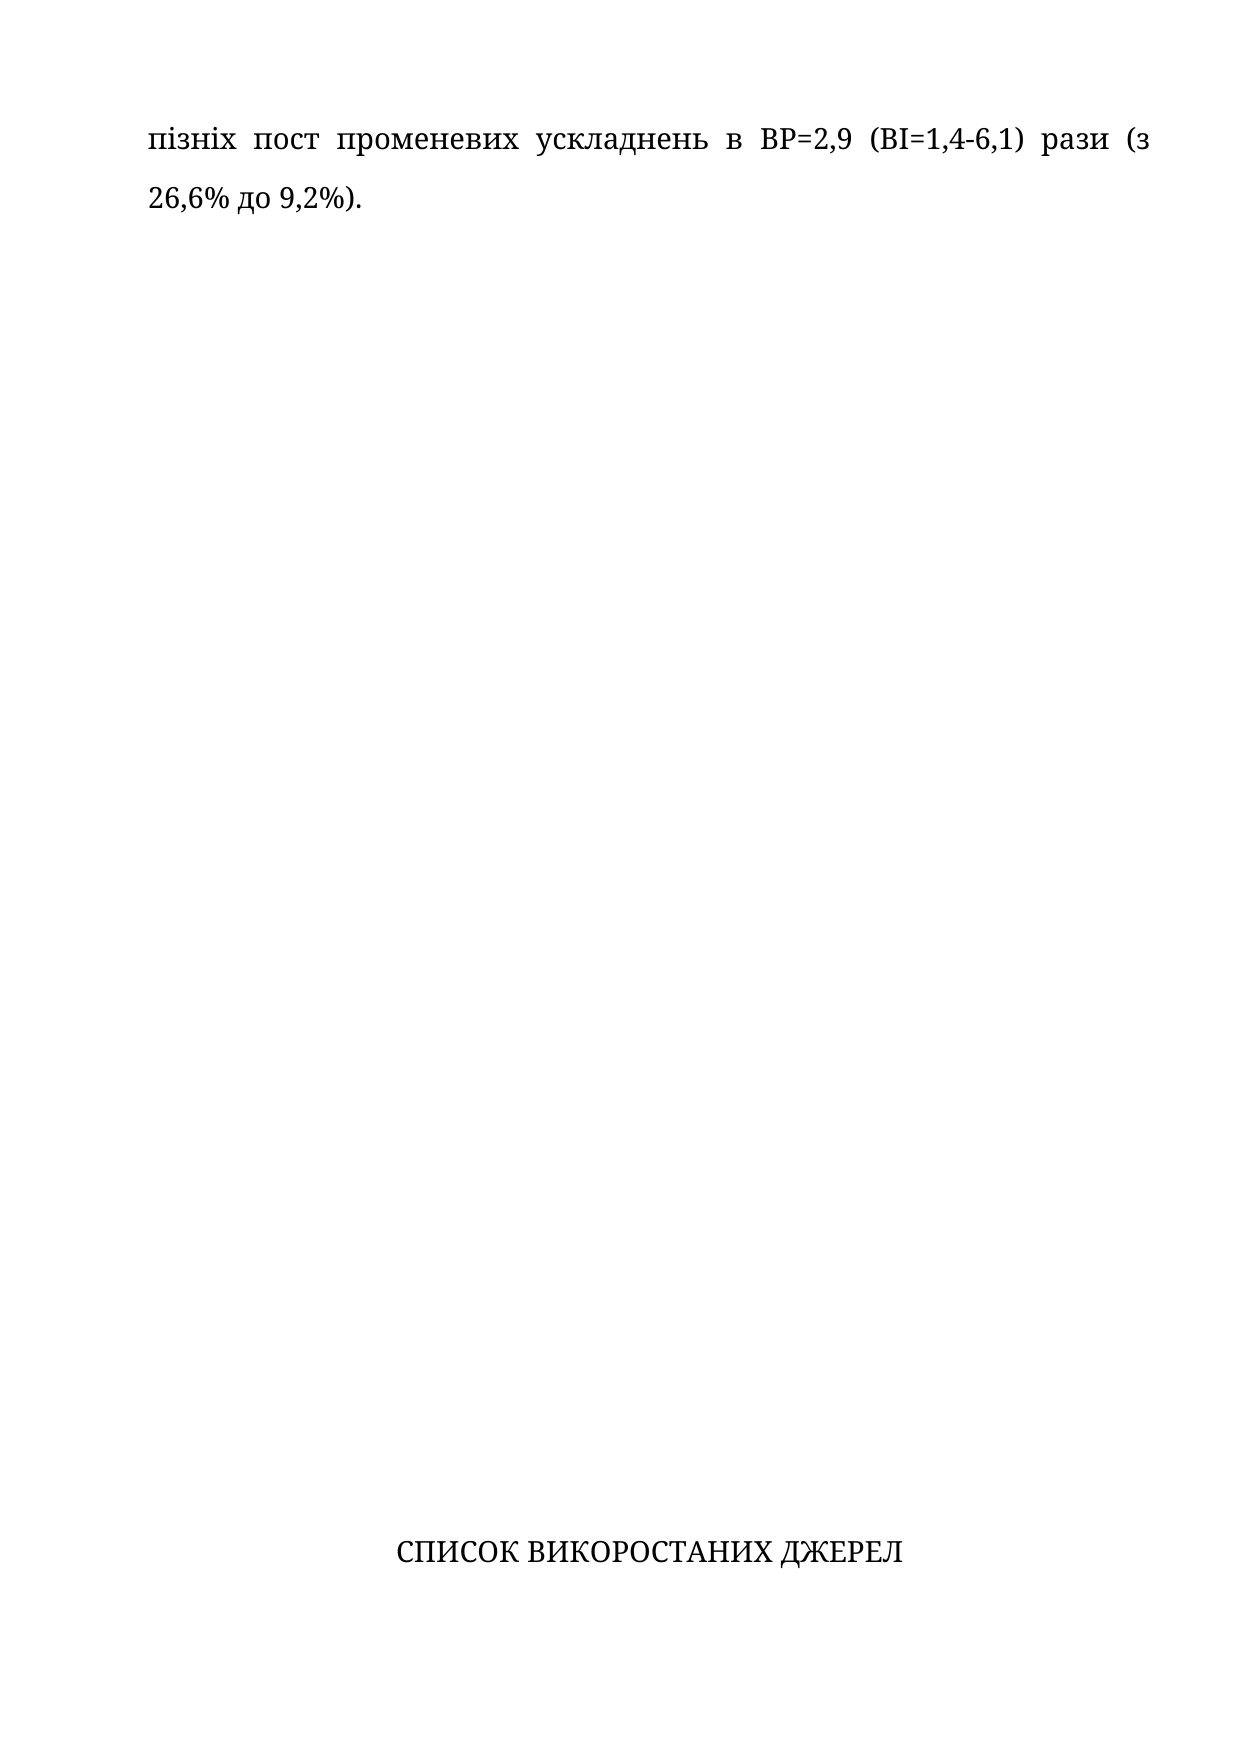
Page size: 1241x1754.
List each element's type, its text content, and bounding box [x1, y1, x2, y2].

text СПИСОК ВИКОРОСТАНИХ ДЖЕРЕЛ [148, 1531, 1152, 1571]
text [148, 118, 1152, 217]
